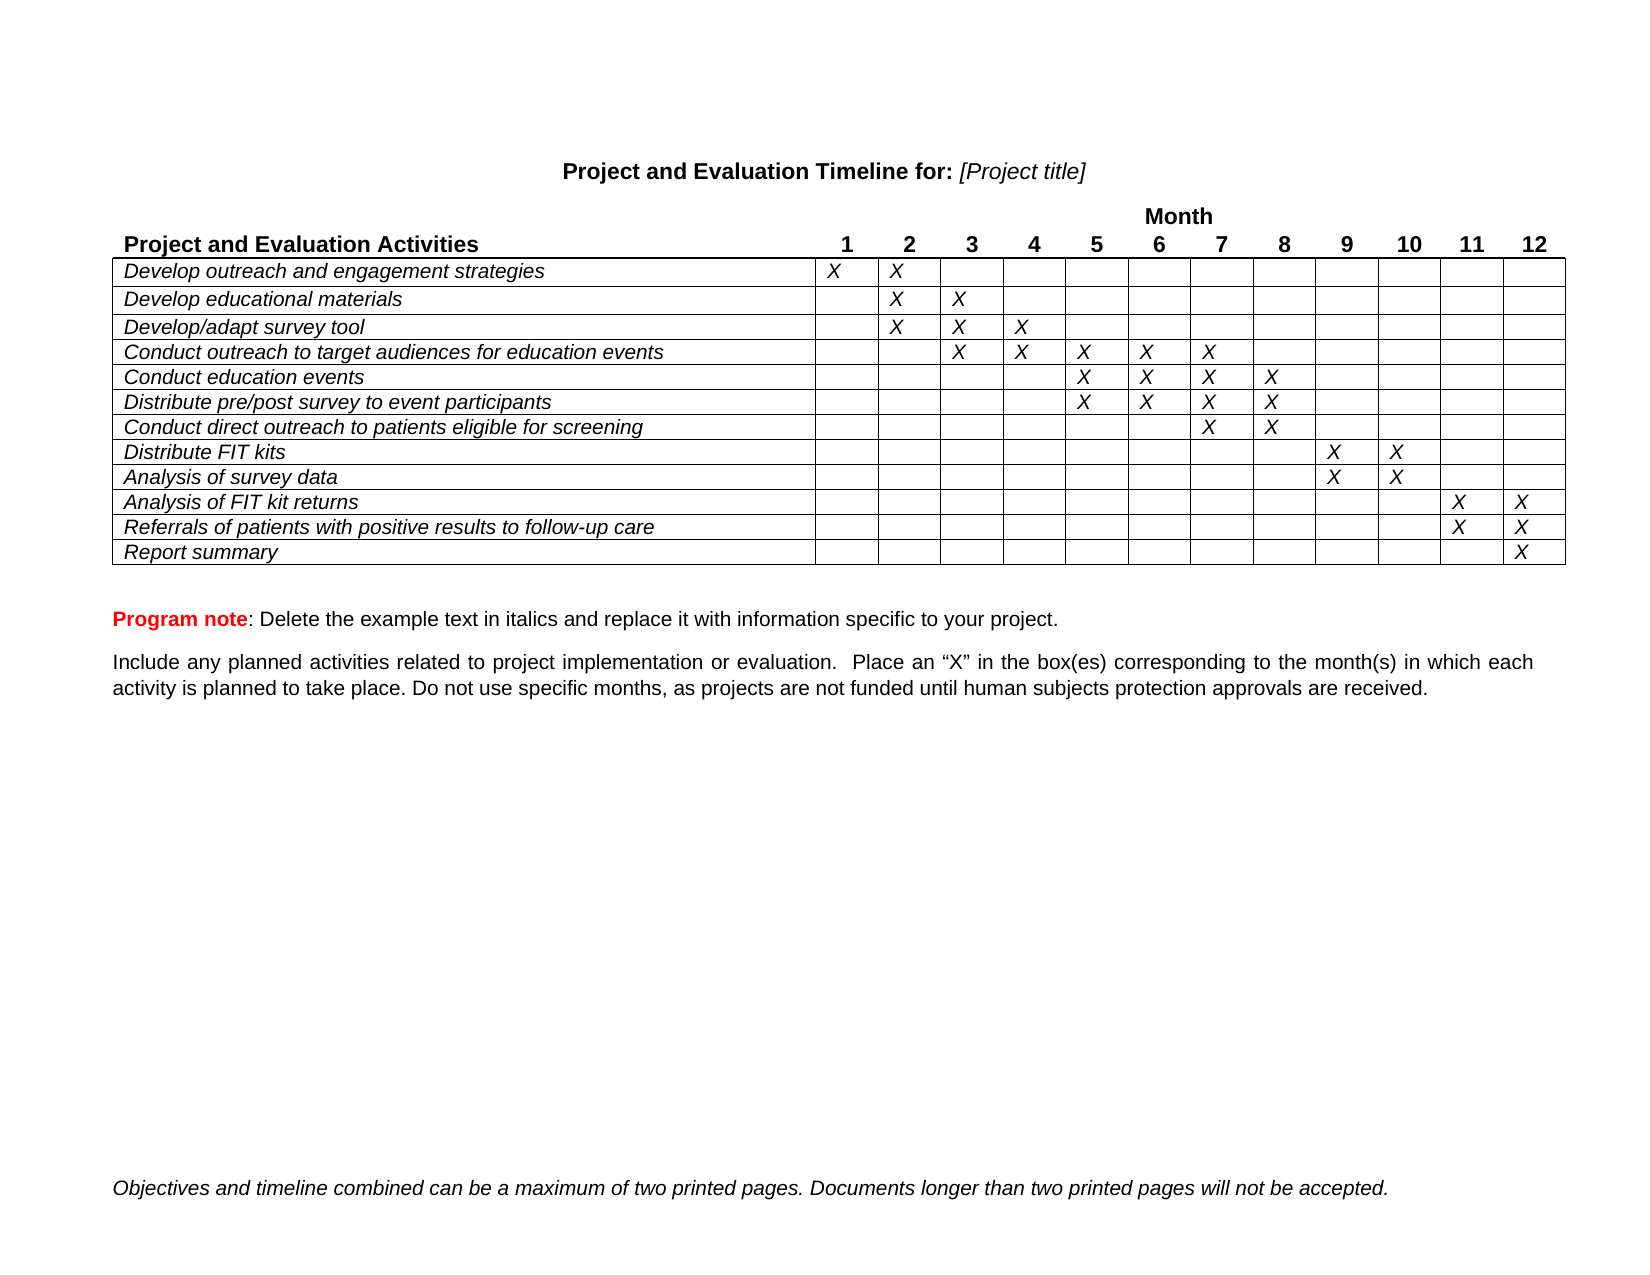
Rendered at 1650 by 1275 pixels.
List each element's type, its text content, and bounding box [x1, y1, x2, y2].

table_cell X [1316, 440, 1378, 463]
table_cell [1379, 515, 1440, 538]
table_cell [1254, 340, 1315, 363]
table_cell X [941, 315, 1003, 338]
table_header 4 [1003, 231, 1066, 257]
table_cell [1129, 440, 1190, 463]
table_cell X [1004, 340, 1065, 363]
table_cell Develop outreach and engagement strategies [113, 259, 815, 286]
table_header Project and Evaluation Activities [113, 231, 816, 257]
table_cell [1441, 540, 1503, 563]
table_header 11 [1441, 231, 1503, 257]
table_cell [1254, 490, 1315, 513]
table_cell [941, 259, 1003, 286]
table_cell [1066, 465, 1128, 488]
table_cell X [1129, 390, 1190, 413]
table_cell [941, 465, 1003, 488]
table_cell X [879, 315, 940, 338]
table_cell X [1129, 340, 1190, 363]
table_cell X [879, 259, 940, 286]
table_cell [1379, 490, 1440, 513]
table_cell [1004, 490, 1065, 513]
table_header 7 [1191, 231, 1253, 257]
table_cell X [1191, 390, 1253, 413]
table_cell [941, 540, 1003, 563]
table_cell Conduct direct outreach to patients eligible for screening [113, 415, 815, 438]
table_cell X [1004, 315, 1065, 338]
table_cell [1066, 515, 1128, 538]
table_cell [1191, 440, 1253, 463]
table_cell [1004, 259, 1065, 286]
table_cell [1066, 315, 1128, 338]
table_cell [1191, 287, 1253, 313]
table_cell Develop/adapt survey tool [113, 315, 815, 338]
table_cell [1316, 390, 1378, 413]
table_cell Conduct outreach to target audiences for education events [113, 340, 815, 363]
table_cell [1441, 315, 1503, 338]
text Program note: Delete the example text in italics and replace it with information specific to your project. [112, 607, 1537, 631]
table_cell [1379, 315, 1440, 338]
table_cell [1316, 340, 1378, 363]
table_cell [1316, 315, 1378, 338]
table_cell [1129, 515, 1190, 538]
table_cell X [1254, 365, 1315, 388]
table_cell [1504, 415, 1565, 438]
text Include any planned activities related to project implementation or evaluation. Place an “X” in the box(es) corresponding to the month(s) in which each activity is planned to take place. Do not use specific months, as projects are not funded until human subjects protection approvals are received. [112, 649, 1537, 699]
table_cell [1316, 365, 1378, 388]
table_cell [1191, 490, 1253, 513]
table_cell [1316, 540, 1378, 563]
table_cell [1066, 259, 1128, 286]
table_cell X [1066, 390, 1128, 413]
table_cell Distribute FIT kits [113, 440, 815, 463]
table_cell [1504, 365, 1565, 388]
table_cell [1129, 259, 1190, 286]
table_cell [816, 340, 878, 363]
table_cell [1066, 415, 1128, 438]
table_cell [1441, 465, 1503, 488]
table_cell [1254, 259, 1315, 286]
table_cell [941, 440, 1003, 463]
table_header 8 [1253, 231, 1316, 257]
table_cell [816, 390, 878, 413]
table_cell [816, 365, 878, 388]
table_cell [1129, 465, 1190, 488]
table_cell [1379, 287, 1440, 313]
table_cell [816, 540, 878, 563]
table_cell [816, 287, 878, 313]
table_cell [1504, 340, 1565, 363]
table_cell [1004, 440, 1065, 463]
table_cell [1379, 340, 1440, 363]
table_cell [1379, 415, 1440, 438]
table_cell X [1066, 340, 1128, 363]
table_cell [1066, 540, 1128, 563]
table_cell [1191, 515, 1253, 538]
table_header 10 [1378, 231, 1441, 257]
table_cell [1316, 515, 1378, 538]
table_cell [1191, 465, 1253, 488]
table_cell X [941, 287, 1003, 313]
table_cell X [941, 340, 1003, 363]
table_cell X [1066, 365, 1128, 388]
table_cell X [1379, 440, 1440, 463]
table_cell [1316, 287, 1378, 313]
table_cell [1004, 465, 1065, 488]
table_cell X [1191, 415, 1253, 438]
table_cell [1504, 465, 1565, 488]
table_cell [1441, 365, 1503, 388]
table_cell [1254, 465, 1315, 488]
table_cell [1379, 259, 1440, 286]
table_cell [1254, 540, 1315, 563]
table_cell [1441, 415, 1503, 438]
table_header 6 [1128, 231, 1191, 257]
table_cell Conduct education events [113, 365, 815, 388]
table_cell Distribute pre/post survey to event participants [113, 390, 815, 413]
table_cell [1004, 540, 1065, 563]
table_cell [1004, 515, 1065, 538]
table_cell [1129, 540, 1190, 563]
table_cell [1004, 415, 1065, 438]
table_cell [1004, 287, 1065, 313]
table_cell [1504, 287, 1565, 313]
table_cell [879, 540, 940, 563]
table_cell [816, 315, 878, 338]
table_cell X [1504, 515, 1565, 538]
table_cell X [1441, 515, 1503, 538]
table_cell [1191, 540, 1253, 563]
table_cell [1004, 390, 1065, 413]
table_cell X [1441, 490, 1503, 513]
table_cell [1441, 390, 1503, 413]
table_cell [879, 440, 940, 463]
table_cell [1379, 365, 1440, 388]
table_cell X [1191, 340, 1253, 363]
table_cell [1316, 259, 1378, 286]
table_cell Analysis of FIT kit returns [113, 490, 815, 513]
table_cell [879, 340, 940, 363]
table_cell [816, 515, 878, 538]
table_cell [1504, 259, 1565, 286]
table_cell [1441, 340, 1503, 363]
table_cell [879, 365, 940, 388]
table_cell X [1316, 465, 1378, 488]
table_header 9 [1316, 231, 1378, 257]
table_cell [1129, 315, 1190, 338]
table_cell [1379, 540, 1440, 563]
table_cell [879, 490, 940, 513]
table_cell X [1379, 465, 1440, 488]
table_cell [1254, 315, 1315, 338]
table_cell [879, 515, 940, 538]
table_cell [1066, 440, 1128, 463]
table_cell [1129, 490, 1190, 513]
table_cell [1191, 315, 1253, 338]
table_cell [1066, 490, 1128, 513]
table_cell [1379, 390, 1440, 413]
table_cell X [879, 287, 940, 313]
table_cell [1191, 259, 1253, 286]
table_header 12 [1503, 231, 1566, 257]
table_cell [941, 365, 1003, 388]
table_cell X [1129, 365, 1190, 388]
table_cell [941, 390, 1003, 413]
table_cell Referrals of patients with positive results to follow-up care [113, 515, 815, 538]
table_cell [1316, 415, 1378, 438]
table_cell [1316, 490, 1378, 513]
table_cell [1504, 440, 1565, 463]
table_header 2 [878, 231, 941, 257]
table_cell Analysis of survey data [113, 465, 815, 488]
table_cell [941, 415, 1003, 438]
text Month [112, 203, 1537, 229]
table_cell X [1504, 540, 1565, 563]
table_cell [879, 390, 940, 413]
table_header 3 [941, 231, 1003, 257]
table_cell [1129, 287, 1190, 313]
table_cell X [1254, 390, 1315, 413]
table_cell [816, 490, 878, 513]
table_cell [1254, 440, 1315, 463]
table_cell Develop educational materials [113, 287, 815, 313]
table_header 5 [1066, 231, 1128, 257]
table_cell [941, 515, 1003, 538]
table_header 1 [816, 231, 878, 257]
table_cell [879, 415, 940, 438]
table_cell [879, 465, 940, 488]
table_cell [1129, 415, 1190, 438]
table_cell [1504, 315, 1565, 338]
table_cell [816, 465, 878, 488]
table_cell [1504, 390, 1565, 413]
table_cell Report summary [113, 540, 815, 563]
table_cell [1254, 287, 1315, 313]
text Project and Evaluation Timeline for: [Project title] [112, 158, 1537, 184]
table_cell [1441, 440, 1503, 463]
table_cell X [1504, 490, 1565, 513]
table_cell [816, 415, 878, 438]
table_cell [1441, 259, 1503, 286]
table_cell X [1254, 415, 1315, 438]
table_cell [1254, 515, 1315, 538]
table_cell X [816, 259, 878, 286]
table_cell [816, 440, 878, 463]
table_cell [941, 490, 1003, 513]
table_cell [1066, 287, 1128, 313]
table_cell X [1191, 365, 1253, 388]
table_cell [1441, 287, 1503, 313]
table_cell [1004, 365, 1065, 388]
